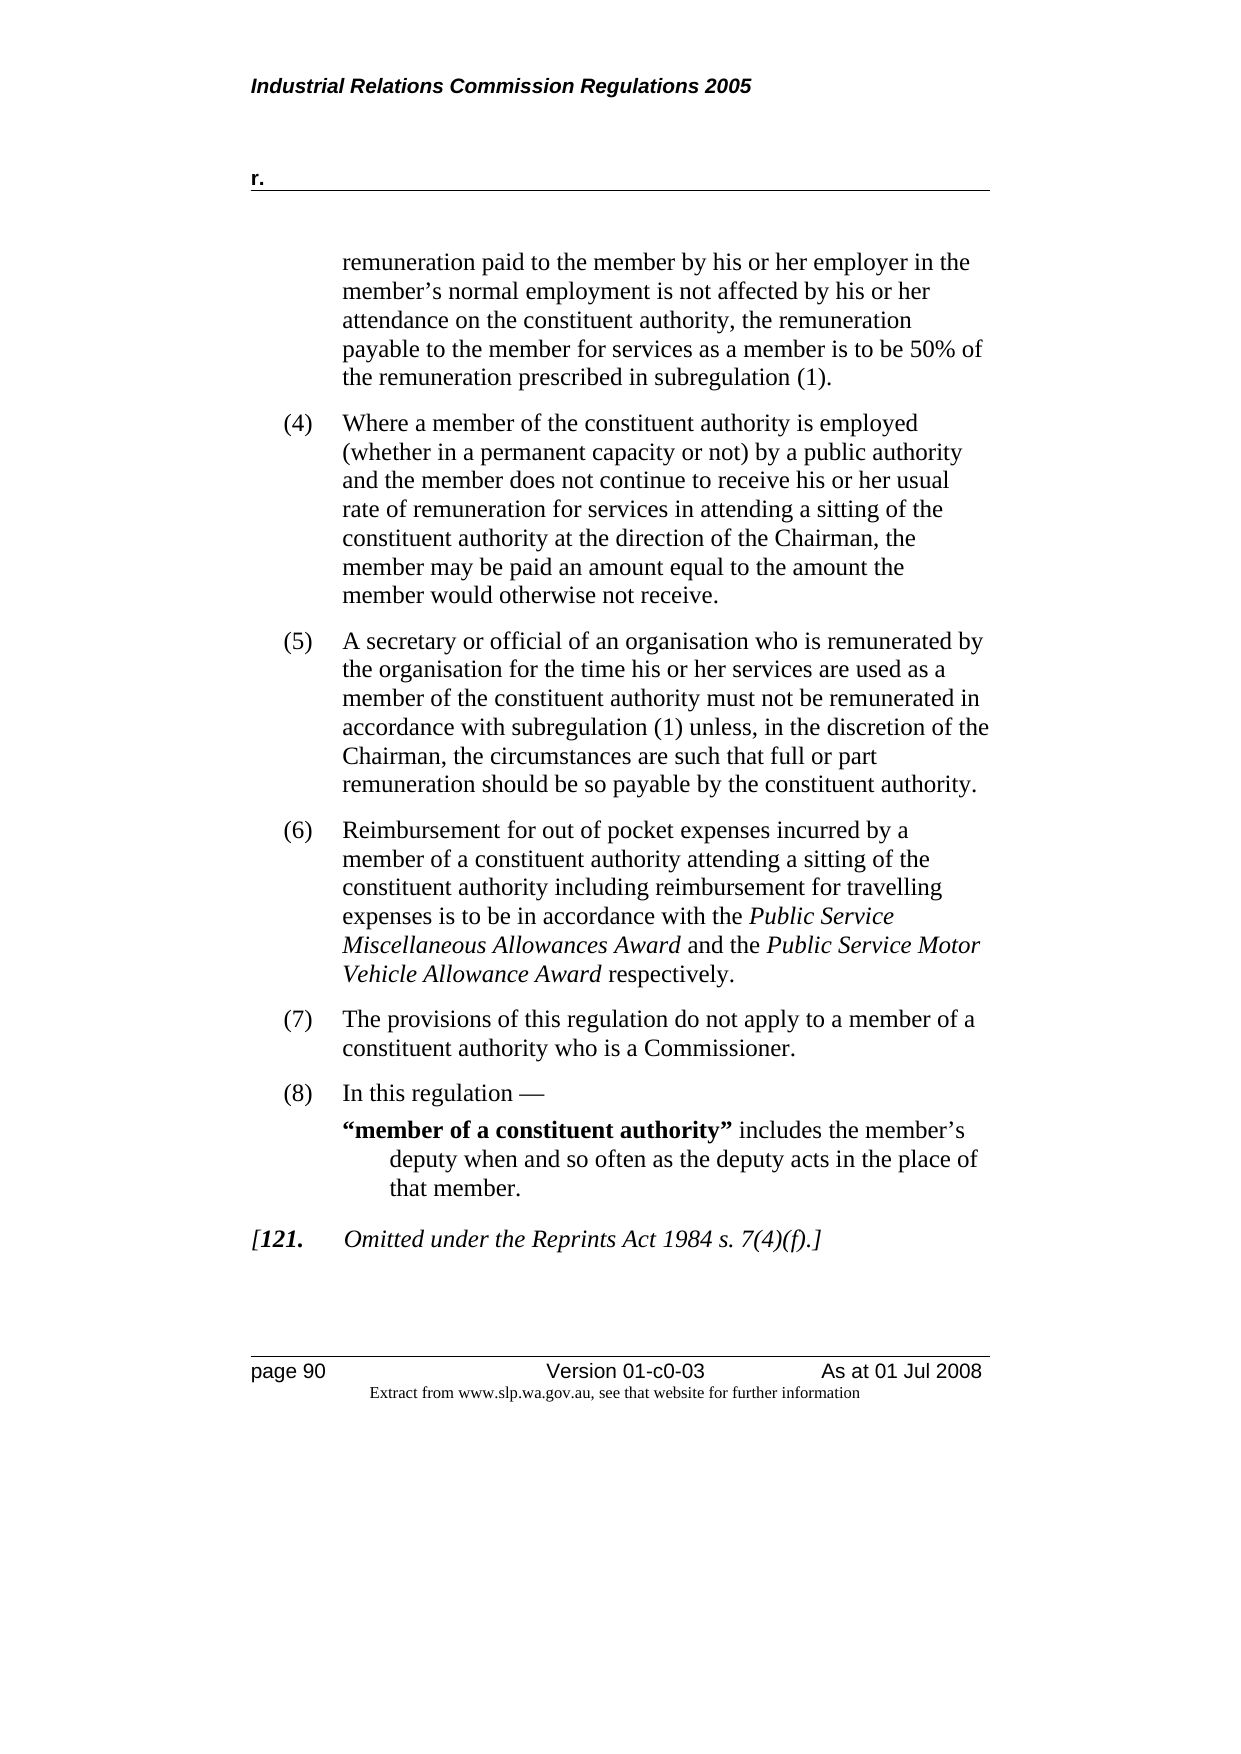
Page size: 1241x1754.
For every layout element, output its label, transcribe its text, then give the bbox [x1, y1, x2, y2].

text (7) The provisions of this regulation do not apply to a member of a constituent authority who is a Commissioner. [251, 1004, 990, 1062]
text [251, 247, 990, 391]
text “member of a constituent authority” includes the member’s deputy when and so often as the deputy acts in the place of that member. [251, 1115, 990, 1202]
text (8) In this regulation — [251, 1078, 990, 1107]
text [121. Omitted under the Reprints Act 1984 s. 7(4)(f).] [251, 1224, 990, 1253]
text (4) Where a member of the constituent authority is employed (whether in a permanent capacity or not) by a public authority and the member does not continue to receive his or her usual rate of remuneration for services in attending a sitting of the constituent authority at the direction of the Chairman, the member may be paid an amount equal to the amount the member would otherwise not receive. [251, 408, 990, 609]
text (5) A secretary or official of an organisation who is remunerated by the organisation for the time his or her services are used as a member of the constituent authority must not be remunerated in accordance with subregulation (1) unless, in the discretion of the Chairman, the circumstances are such that full or part remuneration should be so payable by the constituent authority. [251, 626, 990, 798]
text (6) Reimbursement for out of pocket expenses incurred by a member of a constituent authority attending a sitting of the constituent authority including reimbursement for travelling expenses is to be in accordance with the Public Service Miscellaneous Allowances Award and the Public Service Motor Vehicle Allowance Award respectively. [251, 815, 990, 987]
